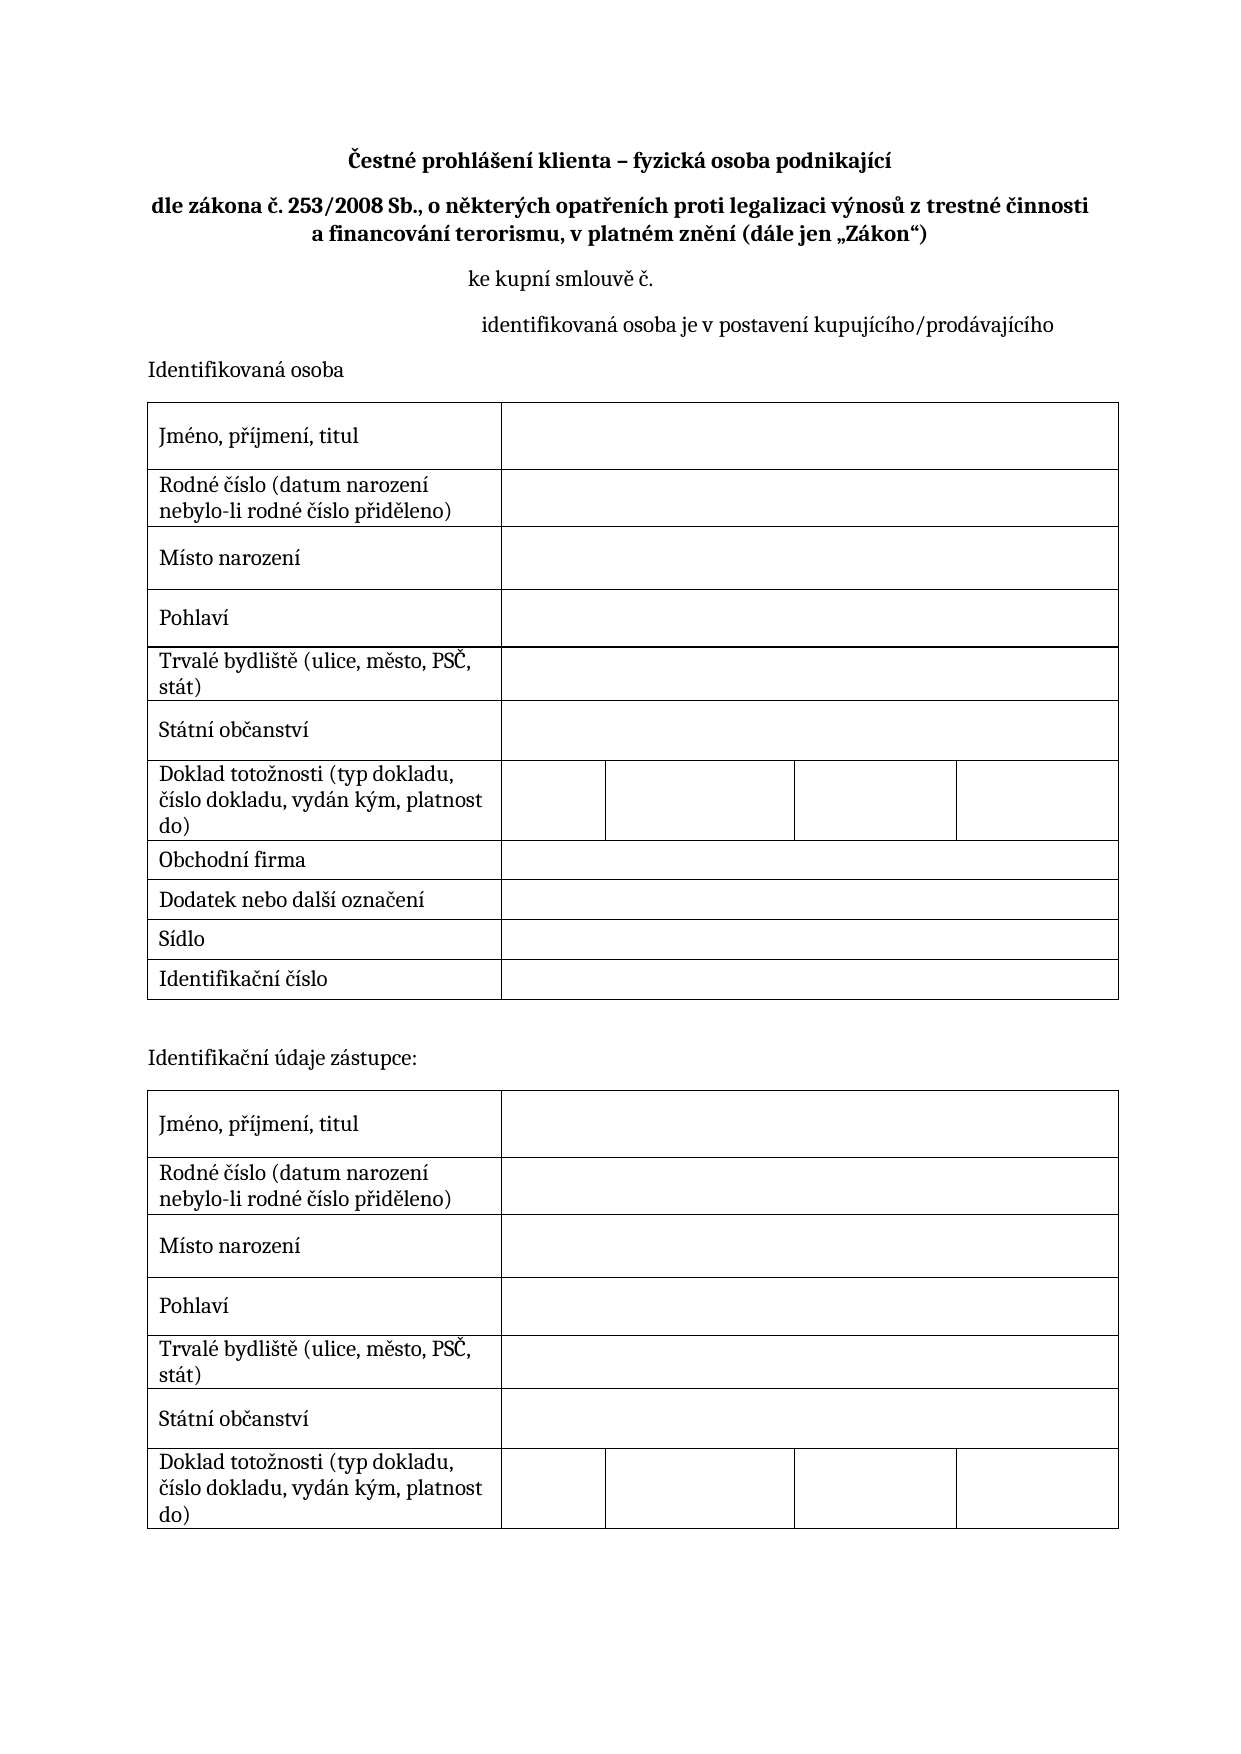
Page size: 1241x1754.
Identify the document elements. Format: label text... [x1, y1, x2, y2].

table_cell [502, 761, 605, 840]
table_cell Doklad totožnosti (typ dokladu, číslo dokladu, vydán kým, platnost do) [148, 761, 501, 840]
text Identifikovaná osoba [148, 356, 1093, 383]
table_header [502, 403, 1118, 468]
table_cell Místo narození [148, 1215, 501, 1277]
table_cell [502, 1215, 1118, 1277]
table_cell [502, 1278, 1118, 1334]
table_cell [502, 1158, 1118, 1214]
table_header Jméno, příjmení, titul [148, 1091, 501, 1157]
table_cell [502, 841, 1118, 879]
text identifikovaná osoba je v postavení kupujícího/prodávajícího [443, 311, 1093, 338]
table_cell [502, 1336, 1118, 1388]
table_cell Rodné číslo (datum narození nebylo-li rodné číslo přiděleno) [148, 470, 501, 526]
table_cell Dodatek nebo další označení [148, 880, 501, 919]
table_cell [502, 527, 1118, 589]
text dle zákona č. 253/2008 Sb., o některých opatřeních proti legalizaci výnosů z trestné činnosti a financování terorismu, v platném znění (dále jen „Zákon“) [148, 193, 1093, 247]
table_cell Obchodní firma [148, 841, 501, 879]
table_cell Pohlaví [148, 1278, 501, 1334]
table_cell Pohlaví [148, 590, 501, 646]
table_cell [606, 761, 794, 840]
table_cell [957, 761, 1118, 840]
table_cell Sídlo [148, 920, 501, 959]
text Identifikační údaje zástupce: [148, 1044, 1093, 1071]
table_cell [957, 1449, 1118, 1528]
table_header [502, 1091, 1118, 1157]
table_cell [502, 920, 1118, 959]
table_cell Rodné číslo (datum narození nebylo-li rodné číslo přiděleno) [148, 1158, 501, 1214]
table_cell [502, 648, 1118, 700]
table_cell [606, 1449, 794, 1528]
table_header Jméno, příjmení, titul [148, 403, 501, 468]
table_cell [795, 1449, 956, 1528]
text ke kupní smlouvě č. [443, 266, 1093, 293]
table_cell Místo narození [148, 527, 501, 589]
table_cell [502, 1449, 605, 1528]
table_cell Identifikační číslo [148, 960, 501, 998]
table_cell [795, 761, 956, 840]
table_cell [502, 960, 1118, 998]
text Čestné prohlášení klienta – fyzická osoba podnikající [148, 148, 1093, 174]
table_cell Trvalé bydliště (ulice, město, PSČ, stát) [148, 1336, 501, 1388]
table_cell [502, 701, 1118, 759]
table_cell Trvalé bydliště (ulice, město, PSČ, stát) [148, 648, 501, 700]
table_cell [502, 590, 1118, 646]
table_cell [502, 880, 1118, 919]
table_cell [502, 470, 1118, 526]
table_cell [502, 1389, 1118, 1448]
table_cell Státní občanství [148, 1389, 501, 1448]
table_cell Státní občanství [148, 701, 501, 759]
table_cell Doklad totožnosti (typ dokladu, číslo dokladu, vydán kým, platnost do) [148, 1449, 501, 1528]
